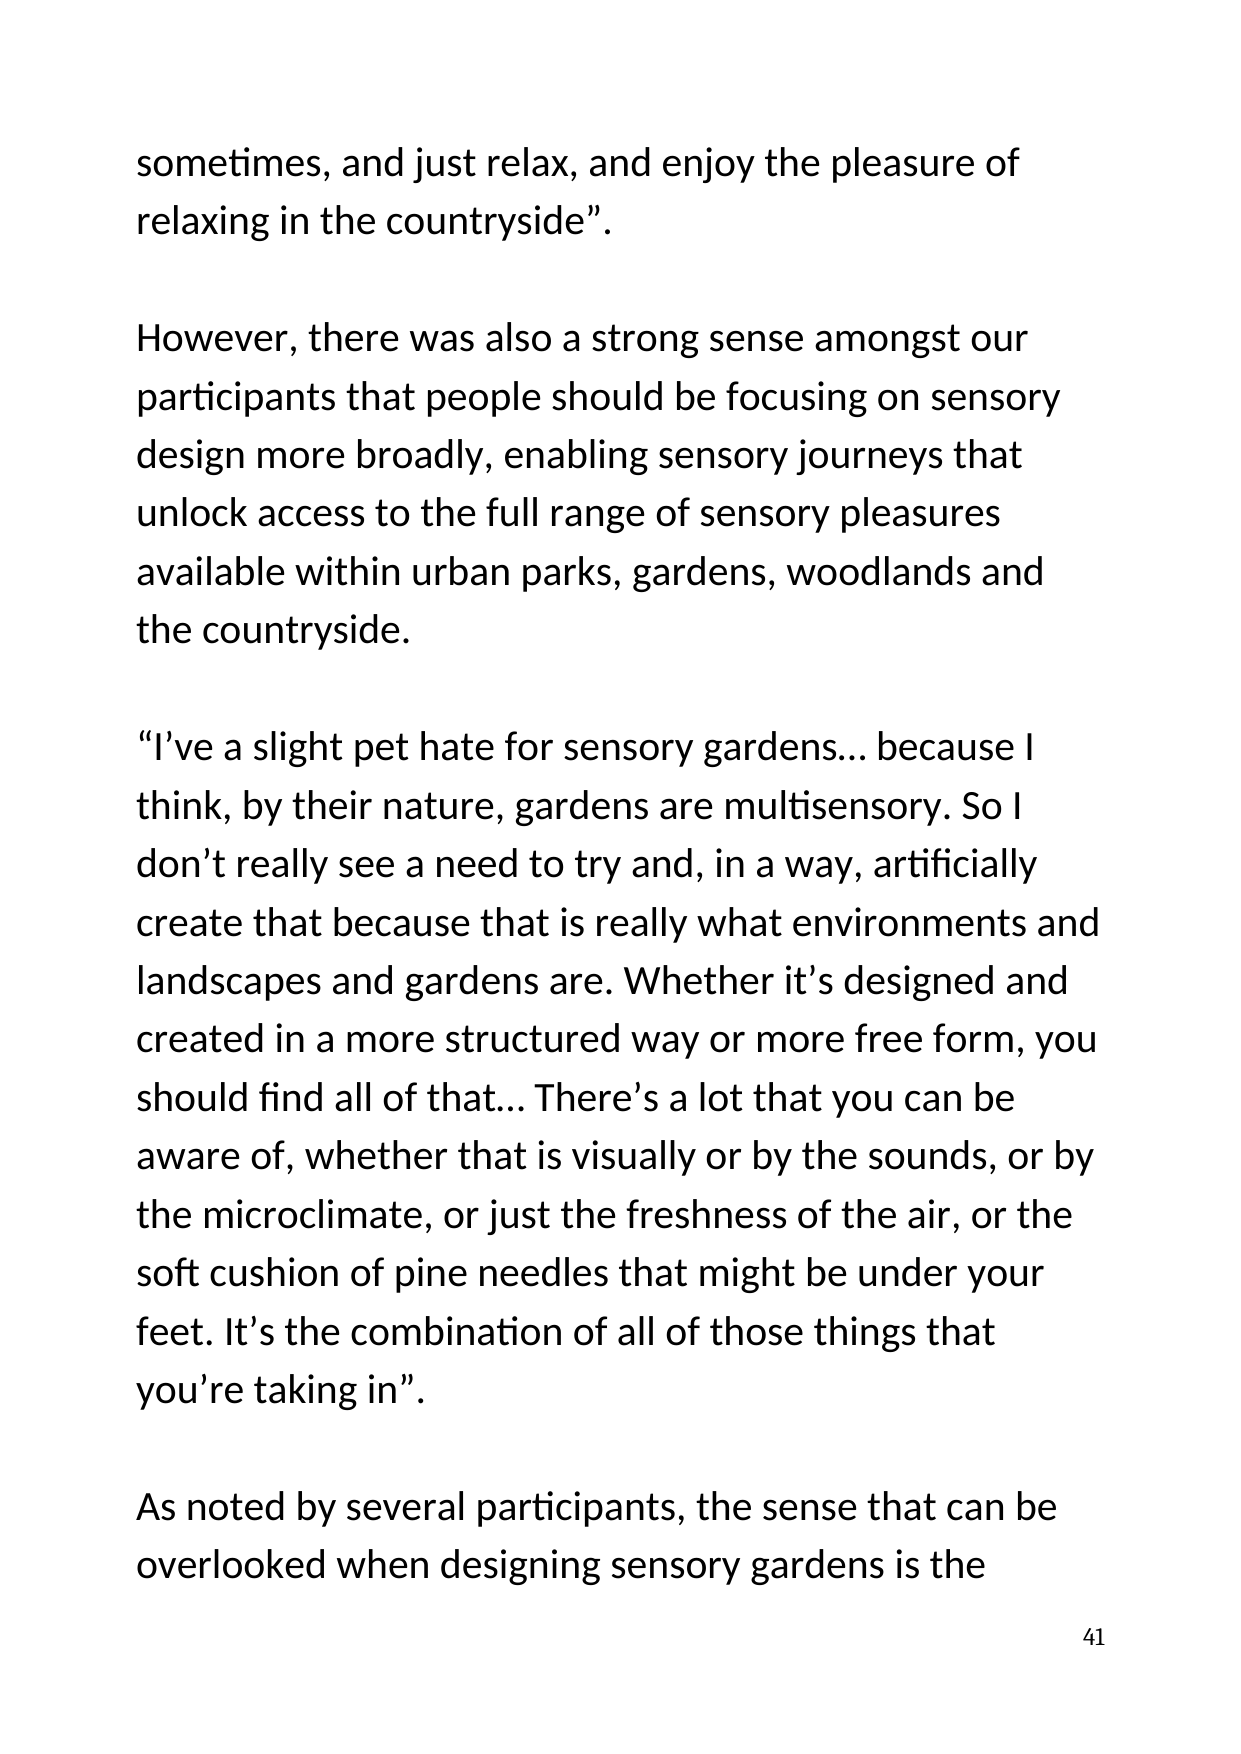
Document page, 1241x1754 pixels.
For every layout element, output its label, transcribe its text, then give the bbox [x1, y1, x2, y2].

text However, there was also a strong sense amongst our participants that people should be focusing on sensory design more broadly, enabling sensory journeys that unlock access to the full range of sensory pleasures available within urban parks, gardens, woodlands and the countryside. [136, 311, 1104, 654]
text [136, 136, 1104, 245]
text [136, 1480, 1104, 1589]
text “I’ve a slight pet hate for sensory gardens… because I think, by their nature, gardens are multisensory. So I don’t really see a need to try and, in a way, artificially create that because that is really what environments and landscapes and gardens are. Whether it’s designed and created in a more structured way or more free form, you should find all of that… There’s a lot that you can be aware of, whether that is visually or by the sounds, or by the microclimate, or just the freshness of the air, or the soft cushion of pine needles that might be under your feet. It’s the combination of all of those things that you’re taking in”. [136, 720, 1104, 1414]
